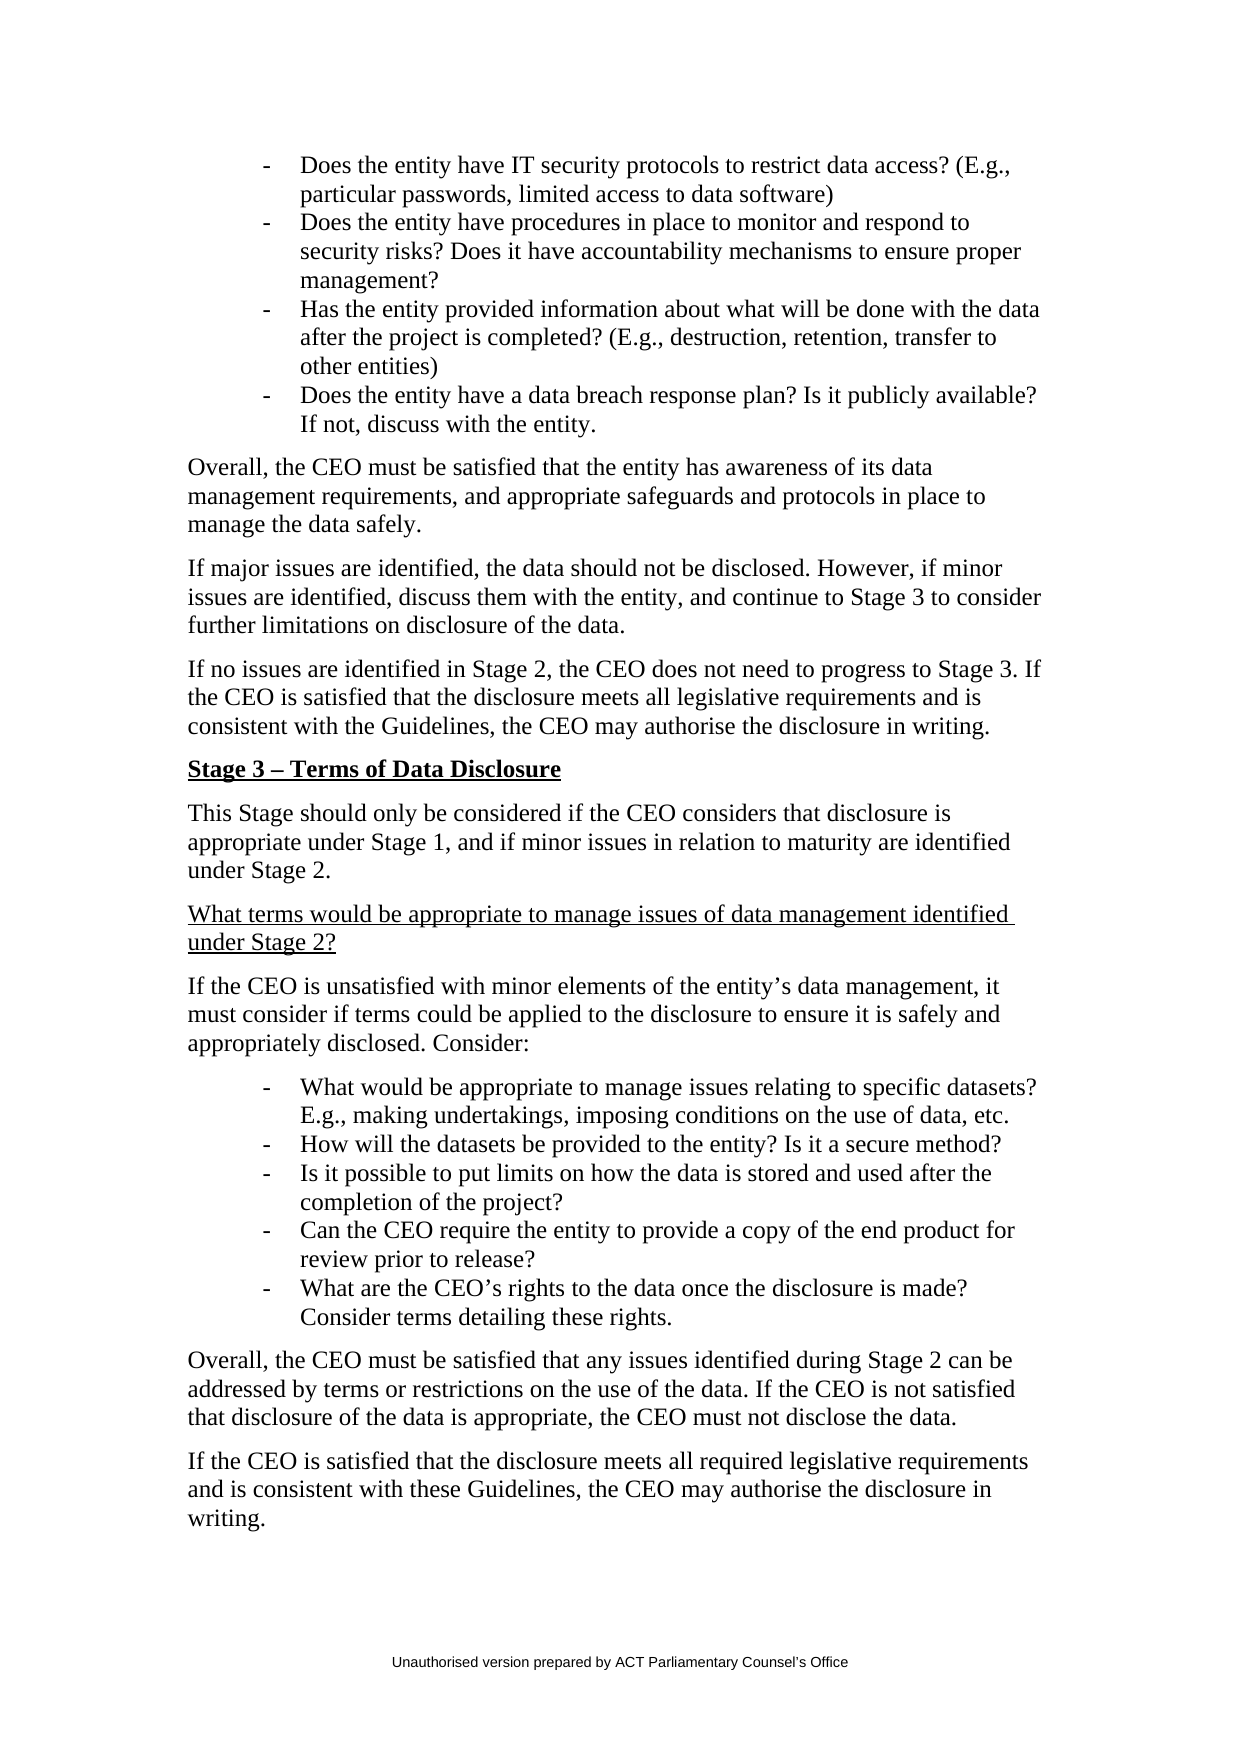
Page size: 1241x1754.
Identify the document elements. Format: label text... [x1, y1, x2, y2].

list Does the entity have a data breach response plan? Is it publicly available? If not, discuss with the entity. [262, 380, 1053, 437]
text If the CEO is unsatisfied with minor elements of the entity’s data management, it must consider if terms could be applied to the disclosure to ensure it is safely and appropriately disclosed. Consider: [187, 971, 1053, 1057]
list Has the entity provided information about what will be done with the data after the project is completed? (E.g., destruction, retention, transfer to other entities) [262, 294, 1053, 380]
list What would be appropriate to manage issues relating to specific datasets? E.g., making undertakings, imposing conditions on the use of data, etc. [262, 1072, 1053, 1129]
text If major issues are identified, the data should not be disclosed. However, if minor issues are identified, discuss them with the entity, and continue to Stage 3 to consider further limitations on disclosure of the data. [187, 553, 1053, 639]
text This Stage should only be considered if the CEO considers that disclosure is appropriate under Stage 1, and if minor issues in relation to maturity are identified under Stage 2. [187, 798, 1053, 884]
list Is it possible to put limits on how the data is stored and used after the completion of the project? [262, 1158, 1053, 1215]
list How will the datasets be provided to the entity? Is it a secure method? [262, 1129, 1053, 1158]
list Does the entity have procedures in place to monitor and respond to security risks? Does it have accountability mechanisms to ensure proper management? [262, 207, 1053, 294]
text Overall, the CEO must be satisfied that any issues identified during Stage 2 can be addressed by terms or restrictions on the use of the data. If the CEO is not satisfied that disclosure of the data is appropriate, the CEO must not disclose the data. [187, 1345, 1053, 1431]
text Overall, the CEO must be satisfied that the entity has awareness of its data management requirements, and appropriate safeguards and protocols in place to manage the data safely. [187, 452, 1053, 538]
list Can the CEO require the entity to provide a copy of the end product for review prior to release? [262, 1215, 1053, 1273]
text If the CEO is satisfied that the disclosure meets all required legislative requirements and is consistent with these Guidelines, the CEO may authorise the disclosure in writing. [187, 1446, 1053, 1532]
text What terms would be appropriate to manage issues of data management identified under Stage 2? [187, 899, 1053, 956]
text Stage 3 – Terms of Data Disclosure [187, 754, 1053, 783]
list What are the CEO’s rights to the data once the disclosure is made? Consider terms detailing these rights. [262, 1273, 1053, 1330]
list Does the entity have IT security protocols to restrict data access? (E.g., particular passwords, limited access to data software) [262, 150, 1053, 207]
text If no issues are identified in Stage 2, the CEO does not need to progress to Stage 3. If the CEO is satisfied that the disclosure meets all legislative requirements and is consistent with the Guidelines, the CEO may authorise the disclosure in writing. [187, 654, 1053, 740]
